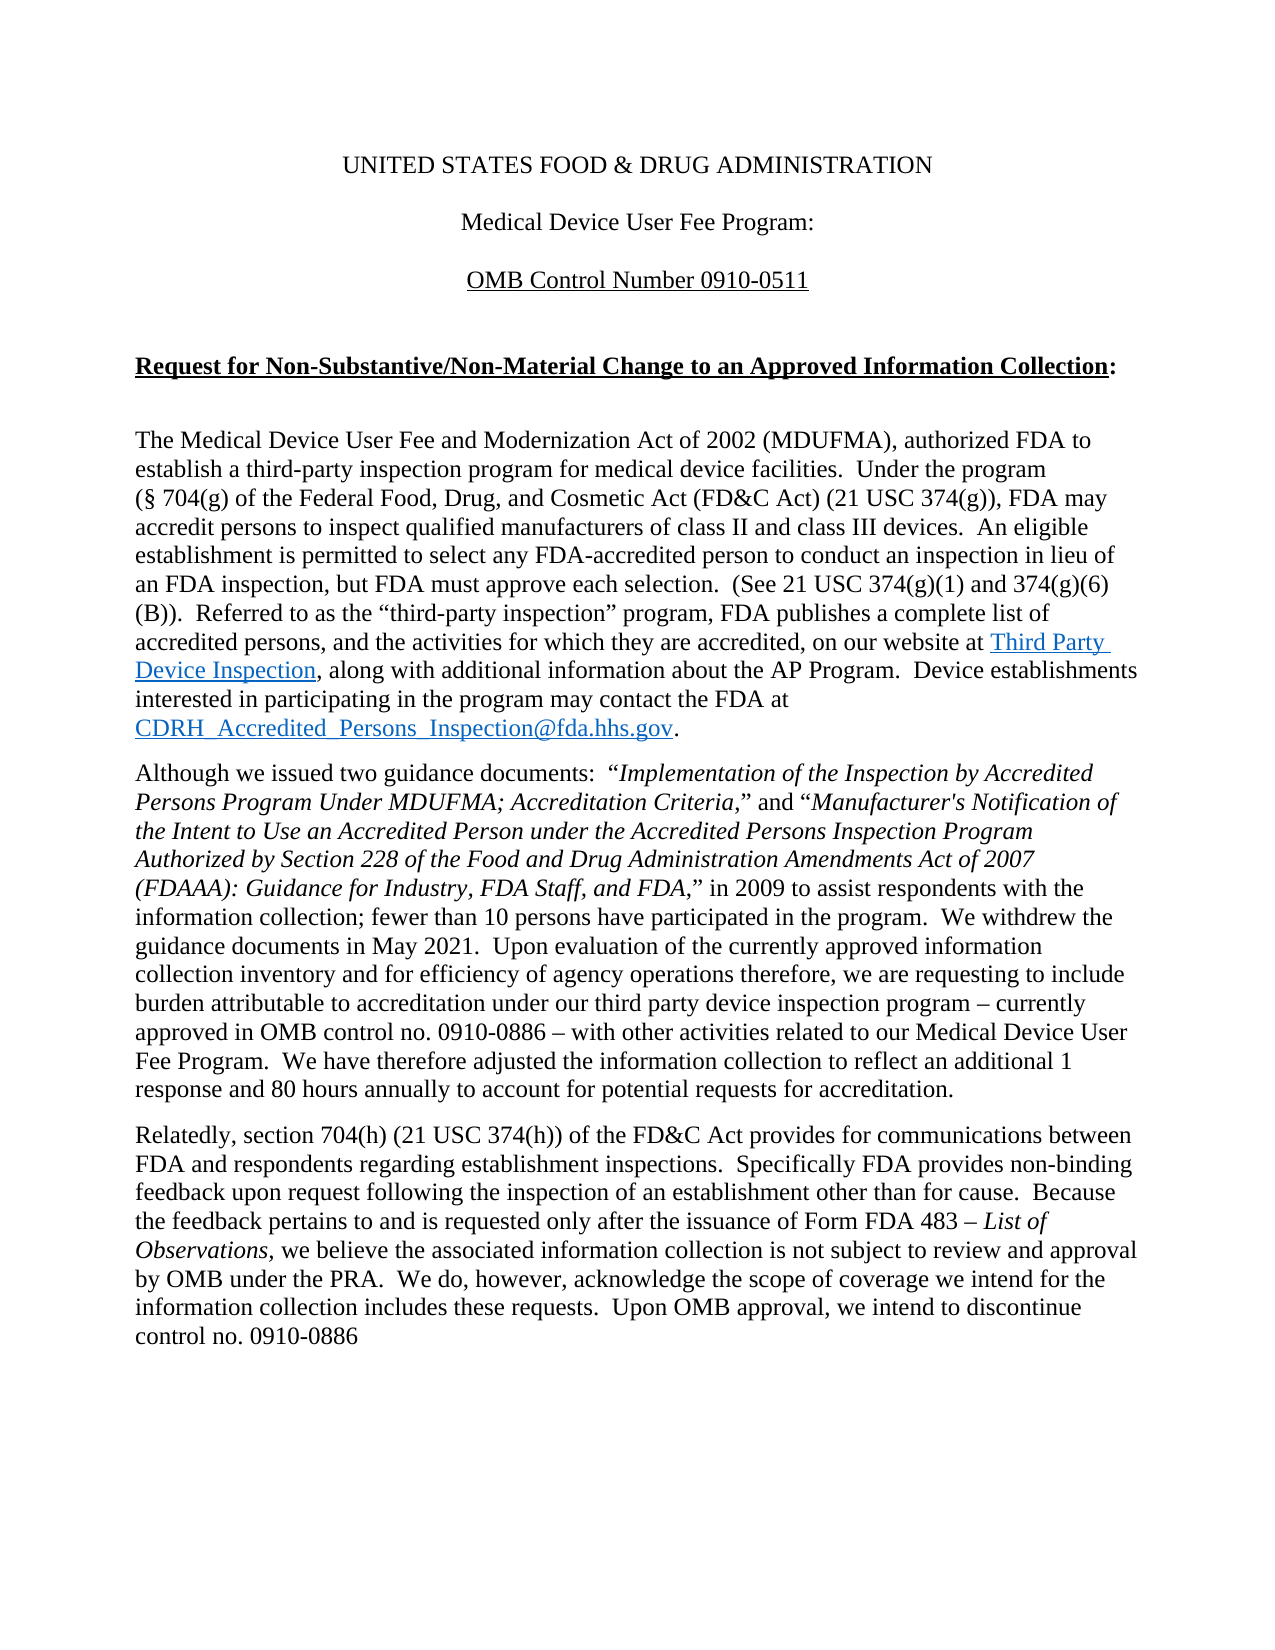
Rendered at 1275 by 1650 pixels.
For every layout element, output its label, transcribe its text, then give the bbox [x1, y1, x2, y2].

text The Medical Device User Fee and Modernization Act of 2002 (MDUFMA), authorized FDA to establish a third-party inspection program for medical device facilities. Under the program (§ 704(g) of the Federal Food, Drug, and Cosmetic Act (FD&C Act) (21 USC 374(g)), FDA may accredit persons to inspect qualified manufacturers of class II and class III devices. An eligible establishment is permitted to select any FDA-accredited person to conduct an inspection in lieu of an FDA inspection, but FDA must approve each selection. (See 21 USC 374(g)(1) and 374(g)(6)(B)). Referred to as the “third-party inspection” program, FDA publishes a complete list of accredited persons, and the activities for which they are accredited, on our website at Third Party Device Inspection, along with additional information about the AP Program. Device establishments interested in participating in the program may contact the FDA at CDRH_Accredited_Persons_Inspection@fda.hhs.gov. [135, 425, 1140, 742]
text Medical Device User Fee Program: [135, 207, 1140, 236]
text Relatedly, section 704(h) (21 USC 374(h)) of the FD&C Act provides for communications between FDA and respondents regarding establishment inspections. Specifically FDA provides non-binding feedback upon request following the inspection of an establishment other than for cause. Because the feedback pertains to and is requested only after the issuance of Form FDA 483 – List of Observations, we believe the associated information collection is not subject to review and approval by OMB under the PRA. We do, however, acknowledge the scope of coverage we intend for the information collection includes these requests. Upon OMB approval, we intend to discontinue control no. 0910-0886 [135, 1120, 1140, 1350]
text Although we issued two guidance documents: “Implementation of the Inspection by Accredited Persons Program Under MDUFMA; Accreditation Criteria,” and “Manufacturer's Notification of the Intent to Use an Accredited Person under the Accredited Persons Inspection Program Authorized by Section 228 of the Food and Drug Administration Amendments Act of 2007 (FDAAA): Guidance for Industry, FDA Staff, and FDA,” in 2009 to assist respondents with the information collection; fewer than 10 persons have participated in the program. We withdrew the guidance documents in May 2021. Upon evaluation of the currently approved information collection inventory and for efficiency of agency operations therefore, we are requesting to include burden attributable to accreditation under our third party device inspection program – currently approved in OMB control no. 0910-0886 – with other activities related to our Medical Device User Fee Program. We have therefore adjusted the information collection to reflect an additional 1 response and 80 hours annually to account for potential requests for accreditation. [135, 758, 1140, 1103]
text Request for Non-Substantive/Non-Material Change to an Approved Information Collection: [135, 351, 1140, 380]
text UNITED STATES FOOD & DRUG ADMINISTRATION [135, 150, 1140, 179]
text OMB Control Number 0910-0511 [135, 265, 1140, 322]
